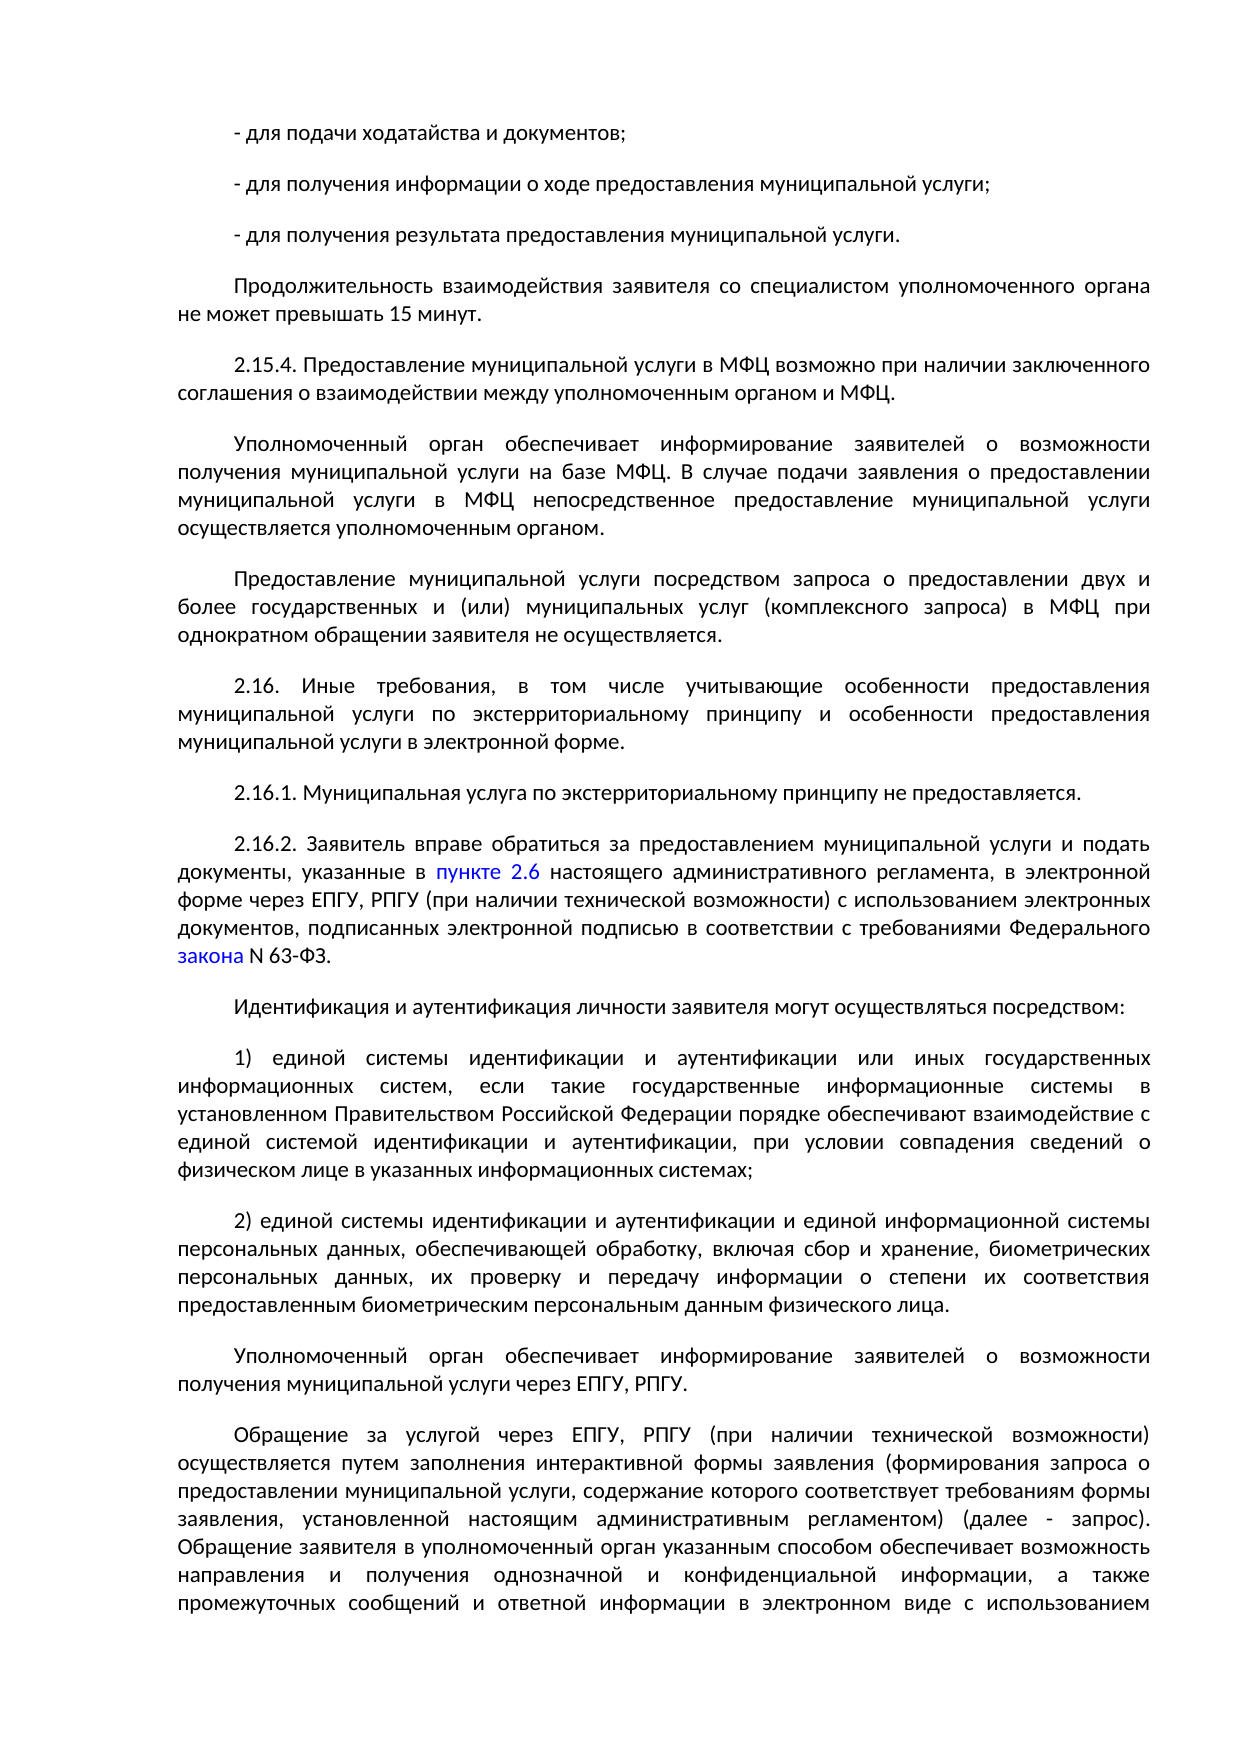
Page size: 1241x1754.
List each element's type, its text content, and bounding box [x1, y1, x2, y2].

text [177, 1420, 1152, 1616]
text - для получения информации о ходе предоставления муниципальной услуги; [177, 169, 1152, 197]
text Уполномоченный орган обеспечивает информирование заявителей о возможности получения муниципальной услуги на базе МФЦ. В случае подачи заявления о предоставлении муниципальной услуги в МФЦ непосредственное предоставление муниципальной услуги осуществляется уполномоченным органом. [177, 429, 1152, 541]
text 2) единой системы идентификации и аутентификации и единой информационной системы персональных данных, обеспечивающей обработку, включая сбор и хранение, биометрических персональных данных, их проверку и передачу информации о степени их соответствия предоставленным биометрическим персональным данным физического лица. [177, 1206, 1152, 1318]
text Идентификация и аутентификация личности заявителя могут осуществляться посредством: [177, 992, 1152, 1020]
text 2.15.4. Предоставление муниципальной услуги в МФЦ возможно при наличии заключенного соглашения о взаимодействии между уполномоченным органом и МФЦ. [177, 350, 1152, 406]
text Предоставление муниципальной услуги посредством запроса о предоставлении двух и более государственных и (или) муниципальных услуг (комплексного запроса) в МФЦ при однократном обращении заявителя не осуществляется. [177, 564, 1152, 648]
text - для получения результата предоставления муниципальной услуги. [177, 220, 1152, 248]
text 1) единой системы идентификации и аутентификации или иных государственных информационных систем, если такие государственные информационные системы в установленном Правительством Российской Федерации порядке обеспечивают взаимодействие с единой системой идентификации и аутентификации, при условии совпадения сведений о физическом лице в указанных информационных системах; [177, 1043, 1152, 1183]
text 2.16. Иные требования, в том числе учитывающие особенности предоставления муниципальной услуги по экстерриториальному принципу и особенности предоставления муниципальной услуги в электронной форме. [177, 671, 1152, 755]
text 2.16.1. Муниципальная услуга по экстерриториальному принципу не предоставляется. [177, 778, 1152, 806]
text - для подачи ходатайства и документов; [177, 118, 1152, 146]
text Продолжительность взаимодействия заявителя со специалистом уполномоченного органа не может превышать 15 минут. [177, 271, 1152, 327]
text Уполномоченный орган обеспечивает информирование заявителей о возможности получения муниципальной услуги через ЕПГУ, РПГУ. [177, 1341, 1152, 1397]
text 2.16.2. Заявитель вправе обратиться за предоставлением муниципальной услуги и подать документы, указанные в пункте 2.6 настоящего административного регламента, в электронной форме через ЕПГУ, РПГУ (при наличии технической возможности) с использованием электронных документов, подписанных электронной подписью в соответствии с требованиями Федерального закона N 63-ФЗ. [177, 829, 1152, 969]
